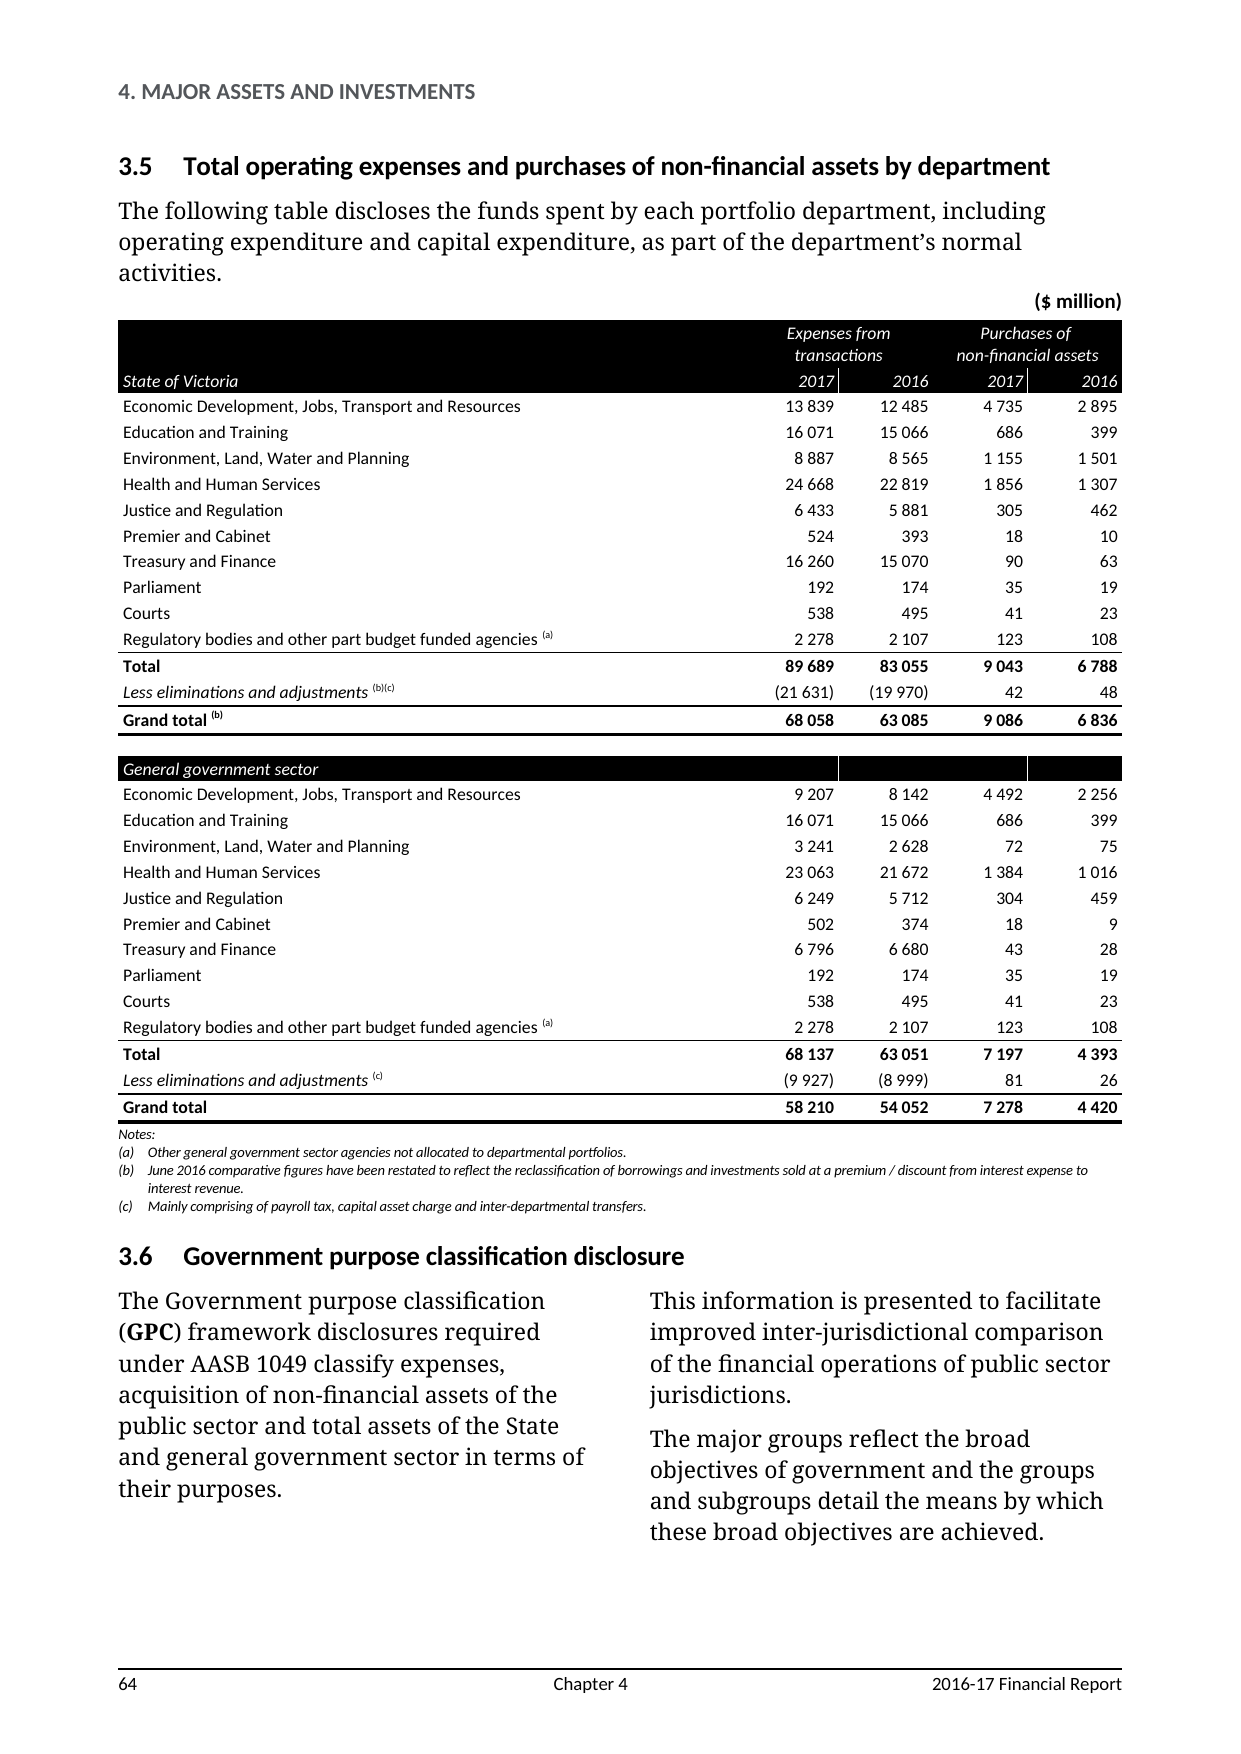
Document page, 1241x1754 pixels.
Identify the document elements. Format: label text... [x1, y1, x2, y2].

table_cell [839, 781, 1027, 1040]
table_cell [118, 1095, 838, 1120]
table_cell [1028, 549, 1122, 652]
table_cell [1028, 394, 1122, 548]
text ($ million) [118, 288, 1122, 314]
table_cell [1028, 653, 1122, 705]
text The major groups reflect the broad objectives of government and the groups and subgroups detail the means by which these broad objectives are achieved. [649, 1423, 1122, 1548]
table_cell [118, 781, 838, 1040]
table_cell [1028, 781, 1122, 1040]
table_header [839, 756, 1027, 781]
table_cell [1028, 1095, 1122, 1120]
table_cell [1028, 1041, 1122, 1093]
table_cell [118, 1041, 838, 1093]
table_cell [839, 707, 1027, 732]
text Notes: [118, 1126, 1122, 1143]
subtitle Total operating expenses and purchases of non-financial assets by department [118, 149, 1122, 182]
text This information is presented to facilitate improved inter-jurisdictional comparison of the financial operations of public sector jurisdictions. [649, 1285, 1122, 1410]
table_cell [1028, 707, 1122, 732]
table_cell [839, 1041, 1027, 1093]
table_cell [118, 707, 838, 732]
subtitle Government purpose classification disclosure [118, 1239, 1122, 1273]
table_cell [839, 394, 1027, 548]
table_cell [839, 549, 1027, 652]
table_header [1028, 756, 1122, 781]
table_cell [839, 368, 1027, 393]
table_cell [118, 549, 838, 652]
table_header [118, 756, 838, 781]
text The Government purpose classification (GPC) framework disclosures required under AASB 1049 classify expenses, acquisition of non-financial assets of the public sector and total assets of the State and general government sector in terms of their purposes. [118, 1285, 591, 1504]
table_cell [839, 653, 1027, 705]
text (c) Mainly comprising of payroll tax, capital asset charge and inter-departmental transfers. [118, 1197, 1122, 1214]
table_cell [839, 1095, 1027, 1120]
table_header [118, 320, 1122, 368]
text (a) Other general government sector agencies not allocated to departmental portfolios. [118, 1143, 1122, 1161]
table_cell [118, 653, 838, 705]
text (b) June 2016 comparative figures have been restated to reflect the reclassification of borrowings and investments sold at a premium / discount from interest expense to interest revenue. [118, 1161, 1122, 1197]
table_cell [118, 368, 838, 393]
text The following table discloses the funds spent by each portfolio department, including operating expenditure and capital expenditure, as part of the department’s normal activities. [118, 195, 1122, 288]
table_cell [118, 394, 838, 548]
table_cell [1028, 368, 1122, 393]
